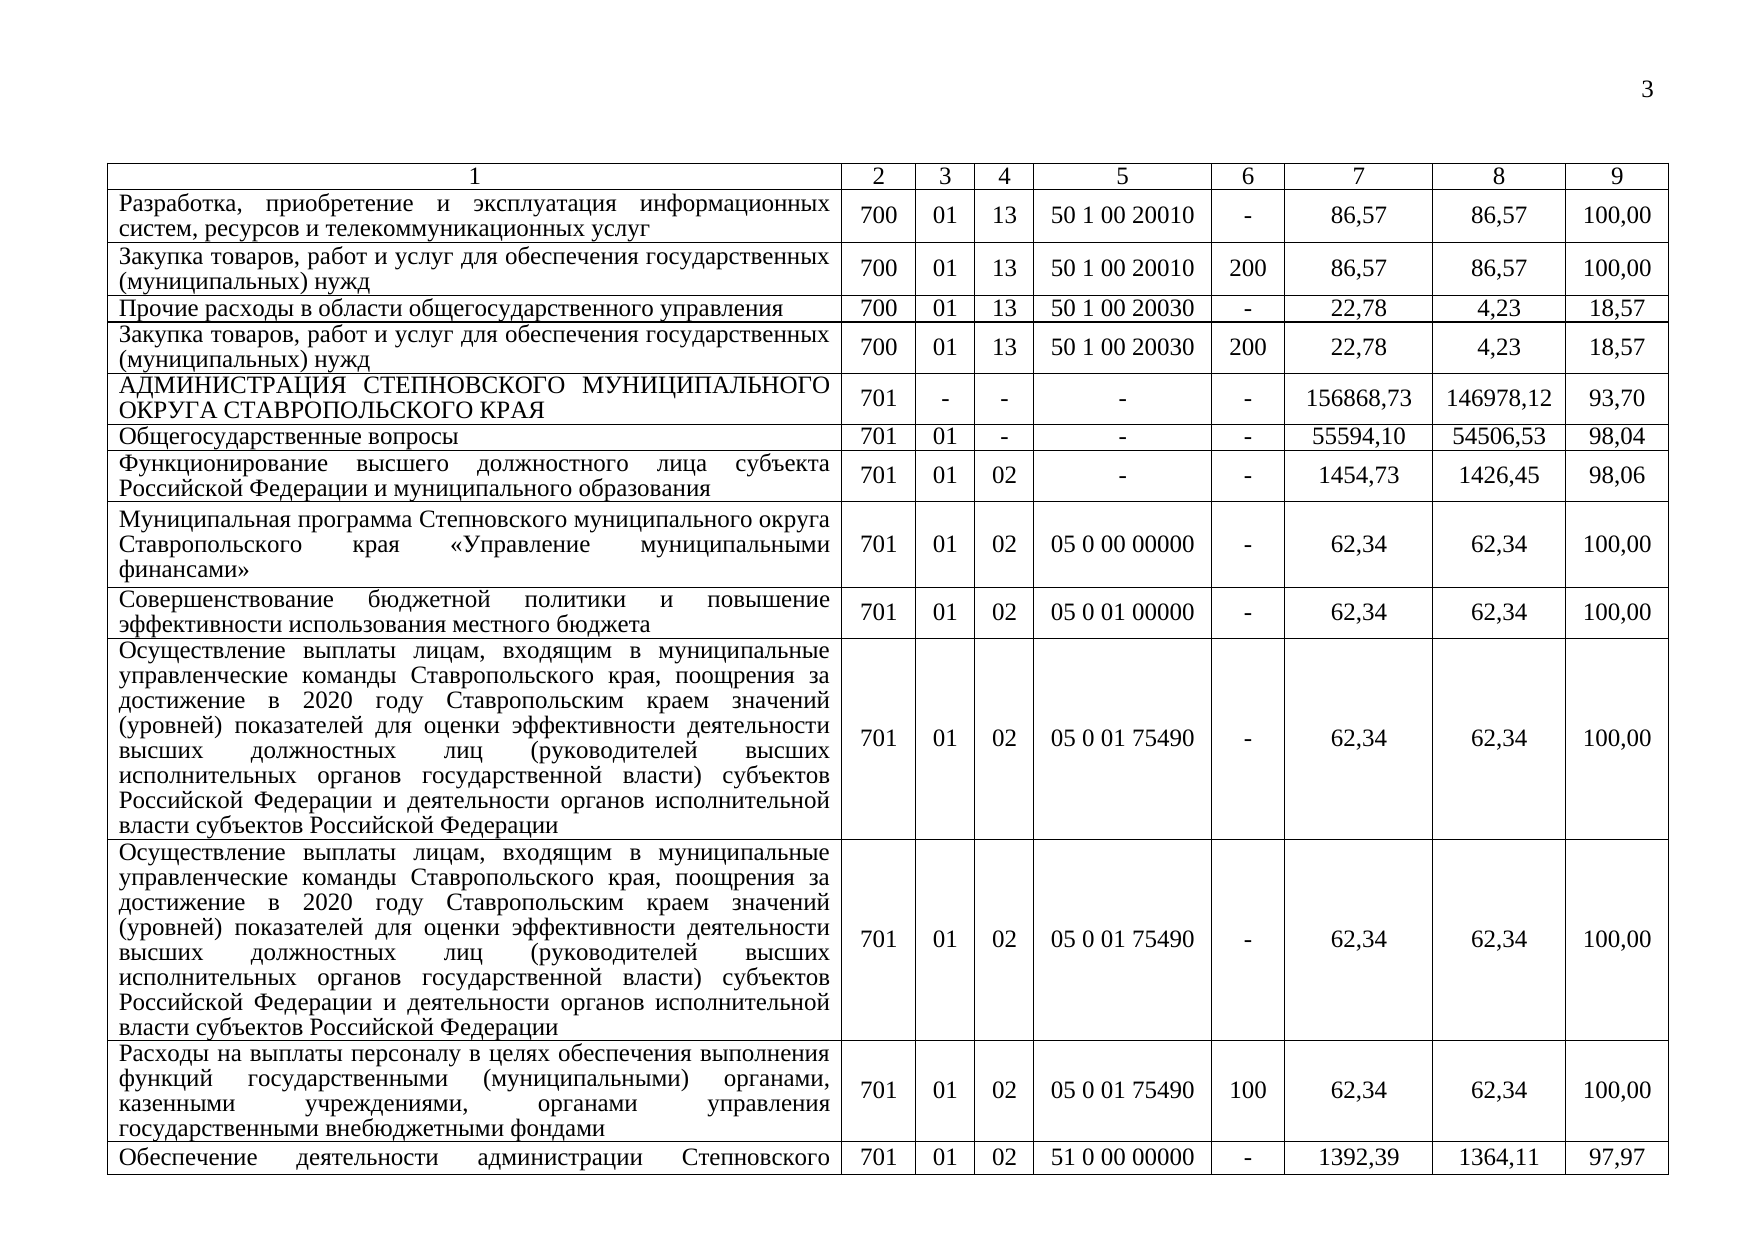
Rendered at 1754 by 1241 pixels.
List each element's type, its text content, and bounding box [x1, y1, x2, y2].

table_cell 18,57 [1566, 323, 1668, 372]
table_cell 86,57 [1285, 243, 1432, 295]
table_cell 01 [916, 502, 974, 587]
table_cell 93,70 [1566, 374, 1668, 423]
table_cell 100,00 [1566, 639, 1668, 839]
table_cell 700 [842, 243, 915, 295]
table_cell 100,00 [1566, 840, 1668, 1040]
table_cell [108, 1142, 841, 1174]
table_cell - [1212, 425, 1284, 450]
table_cell Разработка, приобретение и эксплуатация информационных систем, ресурсов и телекоммуникационных услуг [108, 190, 841, 242]
table_cell 200 [1212, 323, 1284, 372]
table_cell 62,34 [1285, 1041, 1432, 1141]
table_cell Муниципальная программа Степновского муниципального округа Ставропольского края «Управление муниципальными финансами» [108, 502, 841, 587]
table_cell 01 [916, 190, 974, 242]
table_header 4 [975, 164, 1033, 189]
table_cell - [1212, 1142, 1284, 1174]
table_cell 62,34 [1285, 840, 1432, 1040]
table_cell Общегосударственные вопросы [108, 425, 841, 450]
table_cell - [1034, 451, 1211, 501]
table_cell - [1034, 425, 1211, 450]
table_cell 100 [1212, 1041, 1284, 1141]
table_cell 02 [975, 451, 1033, 501]
table_cell 100,00 [1566, 502, 1668, 587]
table_cell 4,23 [1433, 323, 1565, 372]
table_cell 62,34 [1433, 840, 1565, 1040]
table_cell 700 [842, 296, 915, 321]
table_cell 01 [916, 639, 974, 839]
table_header 5 [1034, 164, 1211, 189]
table_cell 02 [975, 502, 1033, 587]
table_cell 13 [975, 296, 1033, 321]
table_cell Функционирование высшего должностного лица субъекта Российской Федерации и муниципального образования [108, 451, 841, 501]
table_cell 01 [916, 323, 974, 372]
table_cell 1454,73 [1285, 451, 1432, 501]
table_cell 50 1 00 20010 [1034, 243, 1211, 295]
table_cell 701 [842, 588, 915, 638]
table_cell - [975, 425, 1033, 450]
table_cell 86,57 [1433, 243, 1565, 295]
table_cell - [1212, 588, 1284, 638]
table_header 1 [108, 164, 841, 189]
table_cell 05 0 01 00000 [1034, 588, 1211, 638]
table_cell 01 [916, 296, 974, 321]
table_header 2 [842, 164, 915, 189]
table_cell 701 [842, 451, 915, 501]
table_cell 01 [916, 588, 974, 638]
table_cell 100,00 [1566, 243, 1668, 295]
table_header 8 [1433, 164, 1565, 189]
table_cell 50 1 00 20030 [1034, 296, 1211, 321]
table_cell - [1212, 296, 1284, 321]
table_cell 51 0 00 00000 [1034, 1142, 1211, 1174]
table_cell 86,57 [1433, 190, 1565, 242]
table_cell 02 [975, 639, 1033, 839]
table_cell 62,34 [1433, 1041, 1565, 1141]
table_cell 62,34 [1285, 639, 1432, 839]
table_cell - [1212, 451, 1284, 501]
table_cell 02 [975, 840, 1033, 1040]
table_cell - [975, 374, 1033, 423]
table_cell 50 1 00 20010 [1034, 190, 1211, 242]
table_cell Совершенствование бюджетной политики и повышение эффективности использования местного бюджета [108, 588, 841, 638]
table_cell - [1212, 639, 1284, 839]
table_cell 1392,39 [1285, 1142, 1432, 1174]
table_cell 701 [842, 502, 915, 587]
table_cell 700 [842, 323, 915, 372]
table_cell 86,57 [1285, 190, 1432, 242]
table_cell 1426,45 [1433, 451, 1565, 501]
table_cell - [1212, 374, 1284, 423]
table_cell 01 [916, 425, 974, 450]
table_cell 02 [975, 1142, 1033, 1174]
table_cell 156868,73 [1285, 374, 1432, 423]
table_cell 13 [975, 190, 1033, 242]
table_cell 62,34 [1433, 502, 1565, 587]
table_cell 1364,11 [1433, 1142, 1565, 1174]
table_cell 01 [916, 1041, 974, 1141]
table_header 6 [1212, 164, 1284, 189]
table_cell 701 [842, 1142, 915, 1174]
table_cell 05 0 01 75490 [1034, 840, 1211, 1040]
table_cell - [916, 374, 974, 423]
table_cell 22,78 [1285, 296, 1432, 321]
table_cell 18,57 [1566, 296, 1668, 321]
table_cell 100,00 [1566, 588, 1668, 638]
table_cell 146978,12 [1433, 374, 1565, 423]
table_header 3 [916, 164, 974, 189]
table_cell 13 [975, 323, 1033, 372]
table_cell 701 [842, 374, 915, 423]
table_cell Осуществление выплаты лицам, входящим в муниципальные управленческие команды Ставропольского края, поощрения за достижение в 2020 году Ставропольским краем значений (уровней) показателей для оценки эффективности деятельности высших должностных лиц (руководителей высших исполнительных органов государственной власти) субъектов Российской Федерации и деятельности органов исполнительной власти субъектов Российской Федерации [108, 840, 841, 1040]
table_cell - [1034, 374, 1211, 423]
table_cell - [1212, 502, 1284, 587]
table_cell 02 [975, 1041, 1033, 1141]
table_cell Закупка товаров, работ и услуг для обеспечения государственных (муниципальных) нужд [108, 323, 841, 372]
table_cell 50 1 00 20030 [1034, 323, 1211, 372]
table_cell - [1212, 840, 1284, 1040]
table_cell 13 [975, 243, 1033, 295]
table_cell 98,06 [1566, 451, 1668, 501]
table_cell Осуществление выплаты лицам, входящим в муниципальные управленческие команды Ставропольского края, поощрения за достижение в 2020 году Ставропольским краем значений (уровней) показателей для оценки эффективности деятельности высших должностных лиц (руководителей высших исполнительных органов государственной власти) субъектов Российской Федерации и деятельности органов исполнительной власти субъектов Российской Федерации [108, 639, 841, 839]
table_cell 100,00 [1566, 190, 1668, 242]
table_cell 4,23 [1433, 296, 1565, 321]
table_header 7 [1285, 164, 1432, 189]
table_cell 01 [916, 451, 974, 501]
table_cell - [1212, 190, 1284, 242]
table_cell 02 [975, 588, 1033, 638]
table_cell 98,04 [1566, 425, 1668, 450]
table_cell 01 [916, 243, 974, 295]
table_cell 54506,53 [1433, 425, 1565, 450]
table_cell Прочие расходы в области общегосударственного управления [108, 296, 841, 321]
table_cell 55594,10 [1285, 425, 1432, 450]
table_cell 100,00 [1566, 1041, 1668, 1141]
table_cell 701 [842, 425, 915, 450]
table_cell 05 0 00 00000 [1034, 502, 1211, 587]
table_cell АДМИНИСТРАЦИЯ СТЕПНОВСКОГО МУНИЦИПАЛЬНОГО ОКРУГА СТАВРОПОЛЬСКОГО КРАЯ [108, 374, 841, 423]
table_cell Закупка товаров, работ и услуг для обеспечения государственных (муниципальных) нужд [108, 243, 841, 295]
table_cell 01 [916, 840, 974, 1040]
table_header 9 [1566, 164, 1668, 189]
table_cell 200 [1212, 243, 1284, 295]
table_cell 62,34 [1433, 588, 1565, 638]
table_cell 62,34 [1285, 502, 1432, 587]
table_cell 701 [842, 1041, 915, 1141]
table_cell 05 0 01 75490 [1034, 1041, 1211, 1141]
table_cell 97,97 [1566, 1142, 1668, 1174]
table_cell 01 [916, 1142, 974, 1174]
table_cell 700 [842, 190, 915, 242]
table_cell 701 [842, 840, 915, 1040]
table_cell 05 0 01 75490 [1034, 639, 1211, 839]
table_cell 701 [842, 639, 915, 839]
table_cell 62,34 [1433, 639, 1565, 839]
table_cell 62,34 [1285, 588, 1432, 638]
table_cell 22,78 [1285, 323, 1432, 372]
